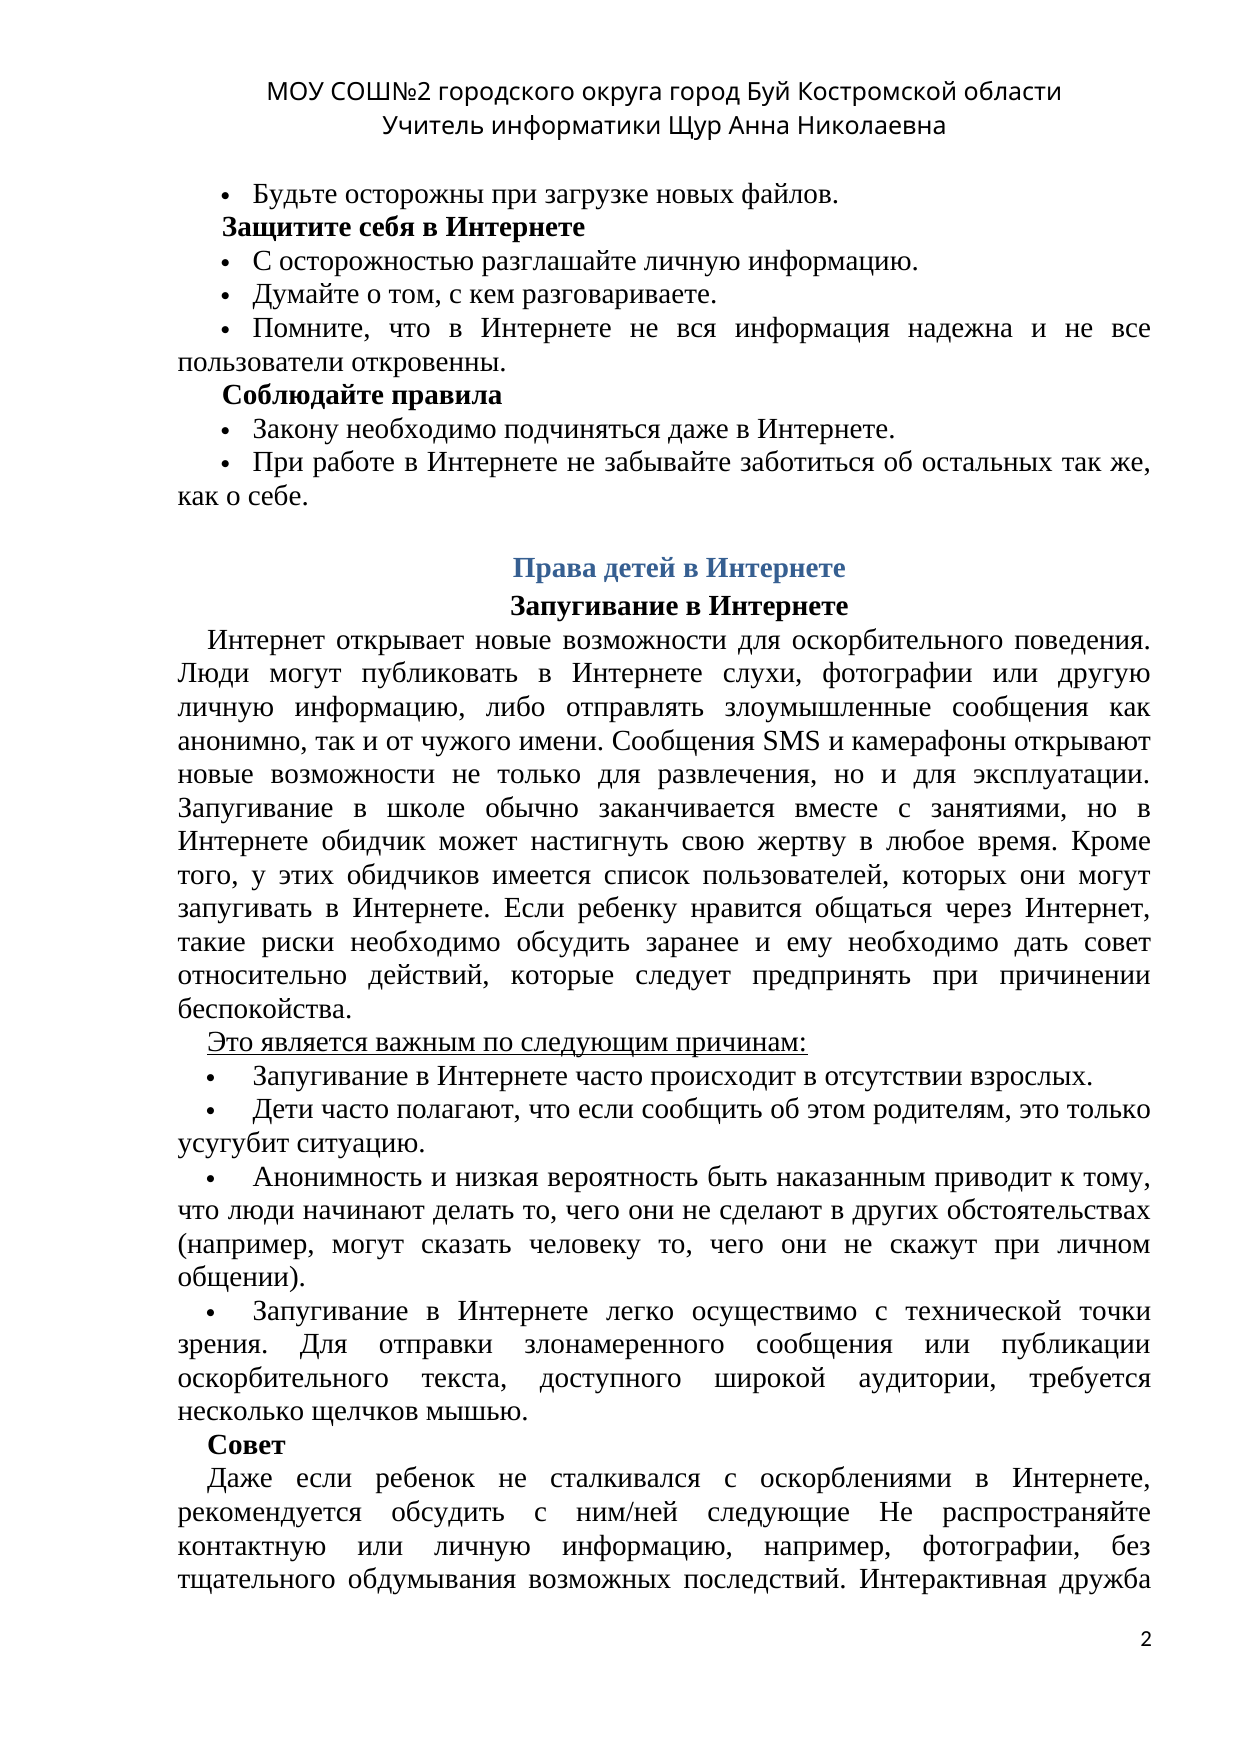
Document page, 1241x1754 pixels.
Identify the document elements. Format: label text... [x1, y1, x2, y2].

text Это является важным по следующим причинам: [177, 1024, 1152, 1058]
list Дети часто полагают, что если сообщить об этом родителям, это только усугубит ситуацию. [177, 1092, 1152, 1159]
text Интернет открывает новые возможности для оскорбительного поведения. Люди могут публиковать в Интернете слухи, фотографии или другую личную информацию, либо отправлять злоумышленные сообщения как анонимно, так и от чужого имени. Сообщения SMS и камерафоны открывают новые возможности не только для развлечения, но и для эксплуатации. Запугивание в школе обычно заканчивается вместе с занятиями, но в Интернете обидчик может настигнуть свою жертву в любое время. Кроме того, у этих обидчиков имеется список пользователей, которых они могут запугивать в Интернете. Если ребенку нравится общаться через Интернет, такие риски необходимо обсудить заранее и ему необходимо дать совет относительно действий, которые следует предпринять при причинении беспокойства. [177, 622, 1152, 1024]
subtitle Запугивание в Интернете [177, 588, 1152, 622]
list С осторожностью разглашайте личную информацию. [177, 243, 1152, 277]
list Запугивание в Интернете часто происходит в отсутствии взрослых. [177, 1058, 1152, 1092]
list Запугивание в Интернете легко осуществимо с технической точки зрения. Для отправки злонамеренного сообщения или публикации оскорбительного текста, доступного широкой аудитории, требуется несколько щелчков мышью. [177, 1293, 1152, 1427]
text Защитите себя в Интернете [177, 209, 1152, 243]
list Анонимность и низкая вероятность быть наказанным приводит к тому, что люди начинают делать то, чего они не сделают в других обстоятельствах (например, могут сказать человеку то, чего они не скажут при личном общении). [177, 1159, 1152, 1293]
subtitle Совет [177, 1427, 1152, 1461]
list Закону необходимо подчиняться даже в Интернете. [177, 411, 1152, 444]
list Будьте осторожны при загрузке новых файлов. [177, 176, 1152, 209]
list Думайте о том, с кем разговариваете. [177, 277, 1152, 310]
list При работе в Интернете не забывайте заботиться об остальных так же, как о себе. [177, 444, 1152, 511]
text Соблюдайте правила [177, 377, 1152, 411]
list Помните, что в Интернете не вся информация надежна и не все пользователи откровенны. [177, 310, 1152, 377]
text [177, 1461, 1152, 1595]
subtitle Права детей в Интернете [177, 550, 1152, 583]
